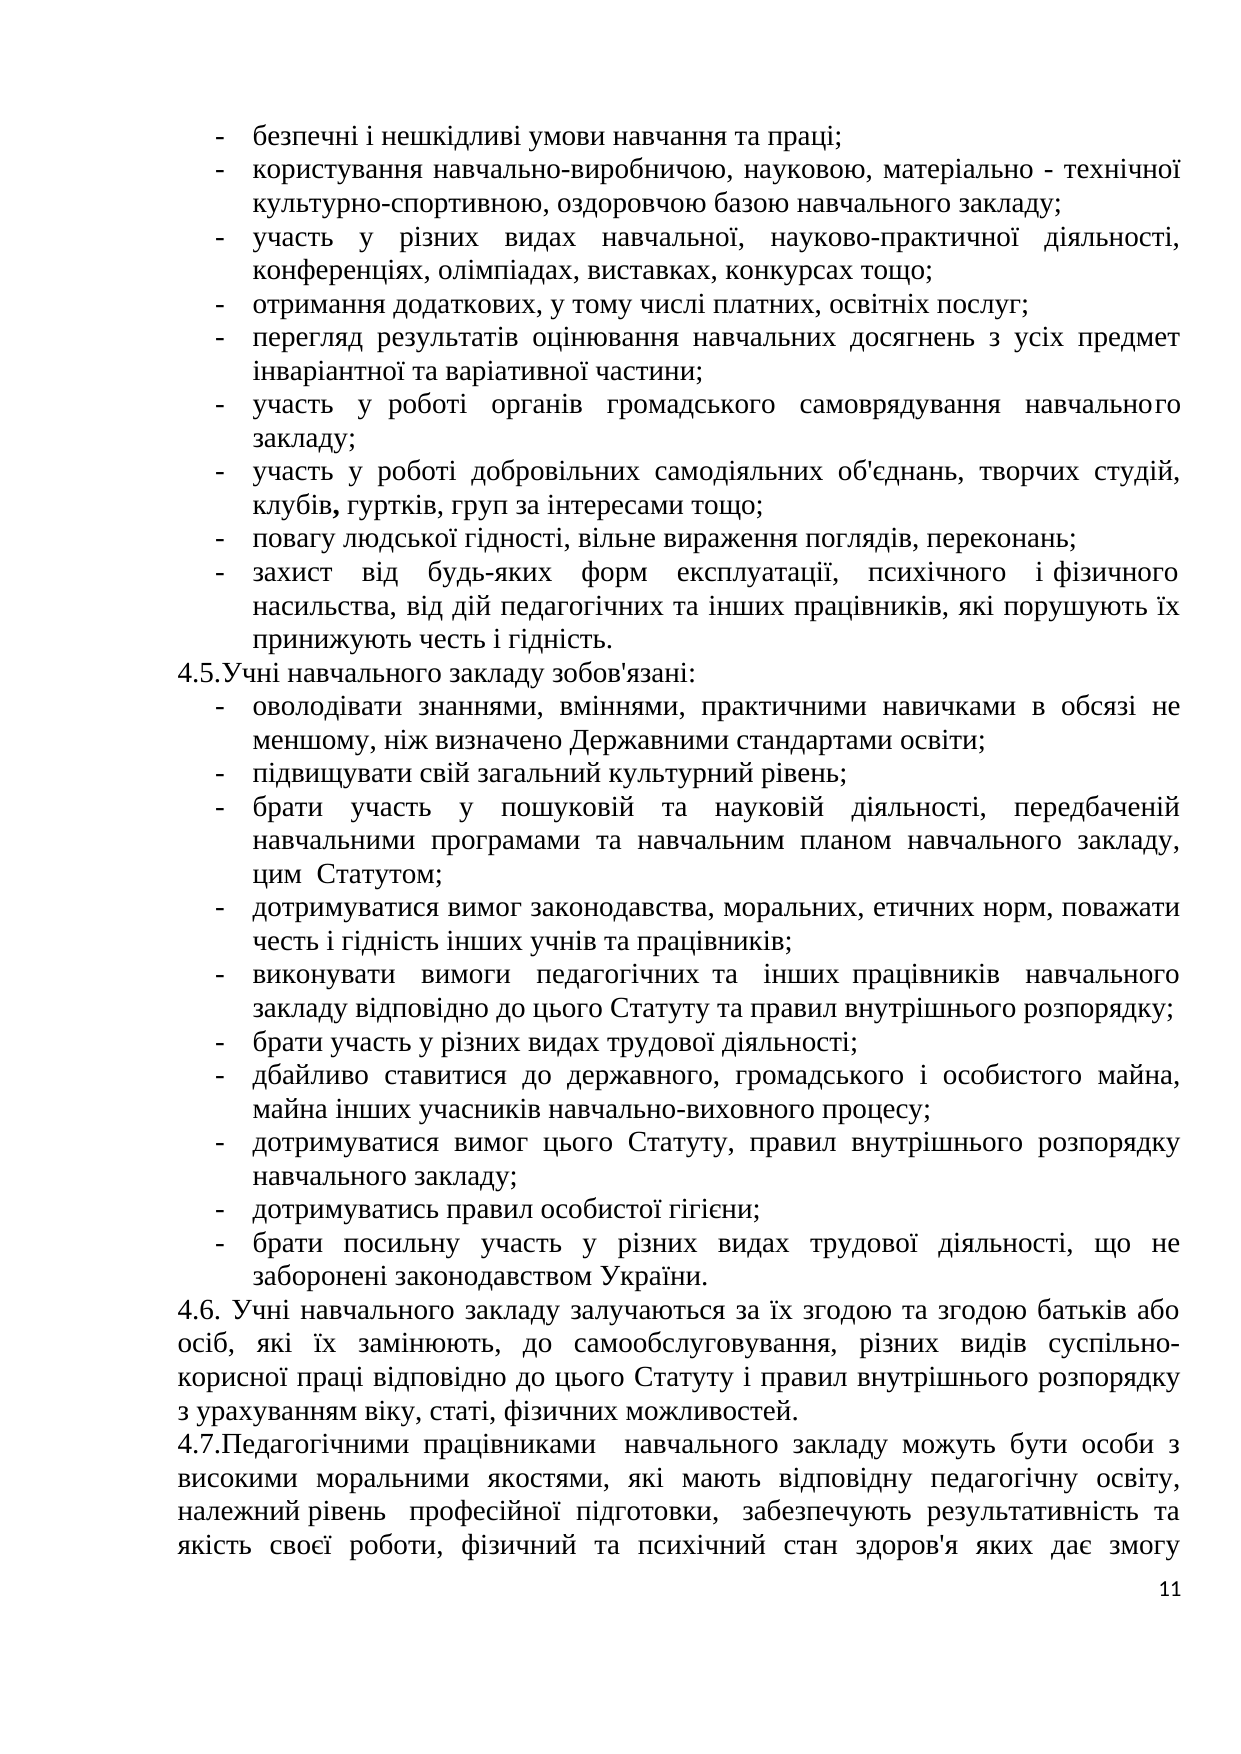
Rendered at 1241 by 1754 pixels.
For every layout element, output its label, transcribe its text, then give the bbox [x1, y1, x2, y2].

list участь у роботі добровільних самодіяльних об'єднань, творчих студій, клубів, гуртків, груп за інтересами тощо; [215, 453, 1181, 521]
list брати участь у пошуковій та науковій діяльності, передбаченій навчальними програмами та навчальним планом навчального закладу, цим Статутом; [215, 789, 1181, 889]
list виконувати вимоги педагогічних та інших працівників навчального закладу відповідно до цього Статуту та правил внутрішнього розпорядку; [215, 957, 1181, 1024]
list дотримуватися вимог законодавства, моральних, етичних норм, поважати честь і гідність інших учнів та працівників; [215, 889, 1181, 957]
list брати посильну участь у різних видах трудової діяльності, що не заборонені законодавством України. [215, 1225, 1181, 1292]
text 4.6. Учні навчального закладу залучаються за їх згодою та згодою батьків або осіб, які їх замінюють, до самообслуговування, різних видів суспільно- корисної праці відповідно до цього Статуту і правил внутрішнього розпорядку з урахуванням віку, статі, фізичних можливостей. [177, 1292, 1181, 1426]
list дотримуватись правил особистої гігієни; [215, 1191, 1181, 1225]
list оволодівати знаннями, вміннями, практичними навичками в обсязі не меншому, ніж визначено Державними стандартами освіти; [215, 688, 1181, 755]
list дотримуватися вимог цього Статуту, правил внутрішнього розпорядку навчального закладу; [215, 1124, 1181, 1191]
list безпечні і нешкідливі умови навчання та праці; [215, 118, 1181, 152]
list повагу людської гідності, вільне вираження поглядів, переконань; [215, 521, 1181, 554]
list користування навчально-виробничою, науковою, матеріально - технічної культурно-спортивною, оздоровчою базою навчального закладу; [215, 152, 1181, 219]
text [177, 1426, 1181, 1560]
list захист від будь-яких форм експлуатації, психічного і фізичного насильства, від дій педагогічних та інших працівників, які порушують їх принижують честь і гідність. [215, 554, 1181, 655]
list перегляд результатів оцінювання навчальних досягнень з усіх предмет інваріантної та варіативної частини; [215, 319, 1181, 386]
list участь у роботі органів громадського самоврядування навчального закладу; [215, 386, 1181, 453]
list брати участь у різних видах трудової діяльності; [215, 1024, 1181, 1057]
list підвищувати свій загальний культурний рівень; [215, 755, 1181, 789]
text 4.5.Учні навчального закладу зобов'язані: [177, 655, 1181, 688]
list участь у різних видах навчальної, науково-практичної діяльності, конференціях, олімпіадах, виставках, конкурсах тощо; [215, 219, 1181, 286]
list дбайливо ставитися до державного, громадського і особистого майна, майна інших учасників навчально-виховного процесу; [215, 1057, 1181, 1124]
list отримання додаткових, у тому числі платних, освітніх послуг; [215, 286, 1181, 319]
